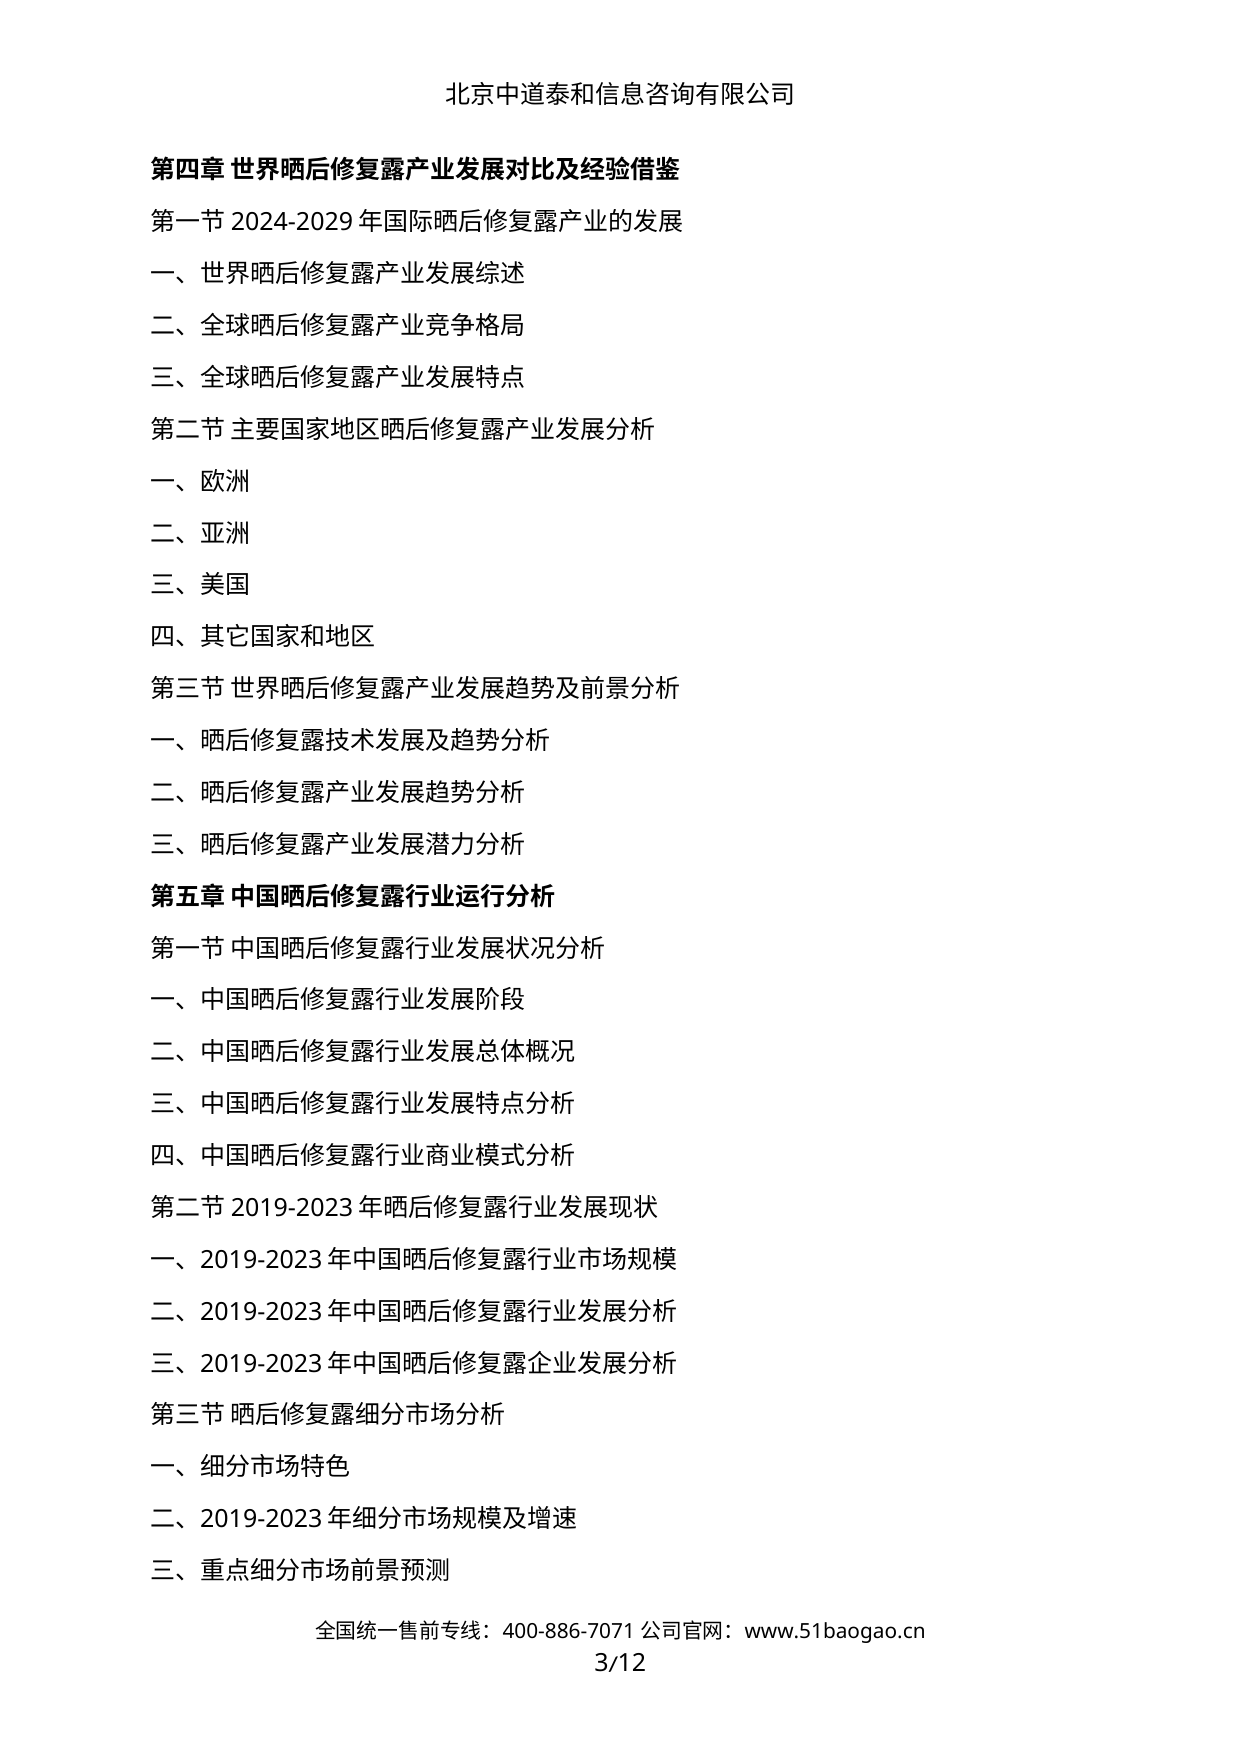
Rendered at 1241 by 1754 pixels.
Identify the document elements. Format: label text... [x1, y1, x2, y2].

text 二、全球晒后修复露产业竞争格局 [150, 306, 1090, 342]
text 第四章 世界晒后修复露产业发展对比及经验借鉴 [150, 150, 1090, 186]
text 第一节 中国晒后修复露行业发展状况分析 [150, 928, 1090, 964]
text 二、亚洲 [150, 513, 1090, 549]
text 二、晒后修复露产业发展趋势分析 [150, 772, 1090, 809]
text 四、中国晒后修复露行业商业模式分析 [150, 1136, 1090, 1172]
text 一、晒后修复露技术发展及趋势分析 [150, 721, 1090, 757]
text 一、细分市场特色 [150, 1447, 1090, 1483]
text 三、重点细分市场前景预测 [150, 1551, 1090, 1587]
text 第五章 中国晒后修复露行业运行分析 [150, 876, 1090, 912]
text 三、晒后修复露产业发展潜力分析 [150, 824, 1090, 861]
text 二、2019-2023年细分市场规模及增速 [150, 1499, 1090, 1535]
text 四、其它国家和地区 [150, 617, 1090, 653]
text 三、全球晒后修复露产业发展特点 [150, 357, 1090, 394]
text 三、2019-2023年中国晒后修复露企业发展分析 [150, 1343, 1090, 1379]
text 第三节 晒后修复露细分市场分析 [150, 1395, 1090, 1431]
text 一、中国晒后修复露行业发展阶段 [150, 980, 1090, 1016]
text 二、2019-2023年中国晒后修复露行业发展分析 [150, 1291, 1090, 1327]
text 一、2019-2023年中国晒后修复露行业市场规模 [150, 1239, 1090, 1276]
text 一、欧洲 [150, 461, 1090, 497]
text 三、美国 [150, 565, 1090, 601]
text 第三节 世界晒后修复露产业发展趋势及前景分析 [150, 669, 1090, 705]
text 第一节 2024-2029年国际晒后修复露产业的发展 [150, 202, 1090, 238]
text 三、中国晒后修复露行业发展特点分析 [150, 1084, 1090, 1120]
text 第二节 主要国家地区晒后修复露产业发展分析 [150, 409, 1090, 446]
text 第二节 2019-2023年晒后修复露行业发展现状 [150, 1187, 1090, 1224]
text 一、世界晒后修复露产业发展综述 [150, 254, 1090, 290]
text 二、中国晒后修复露行业发展总体概况 [150, 1032, 1090, 1068]
